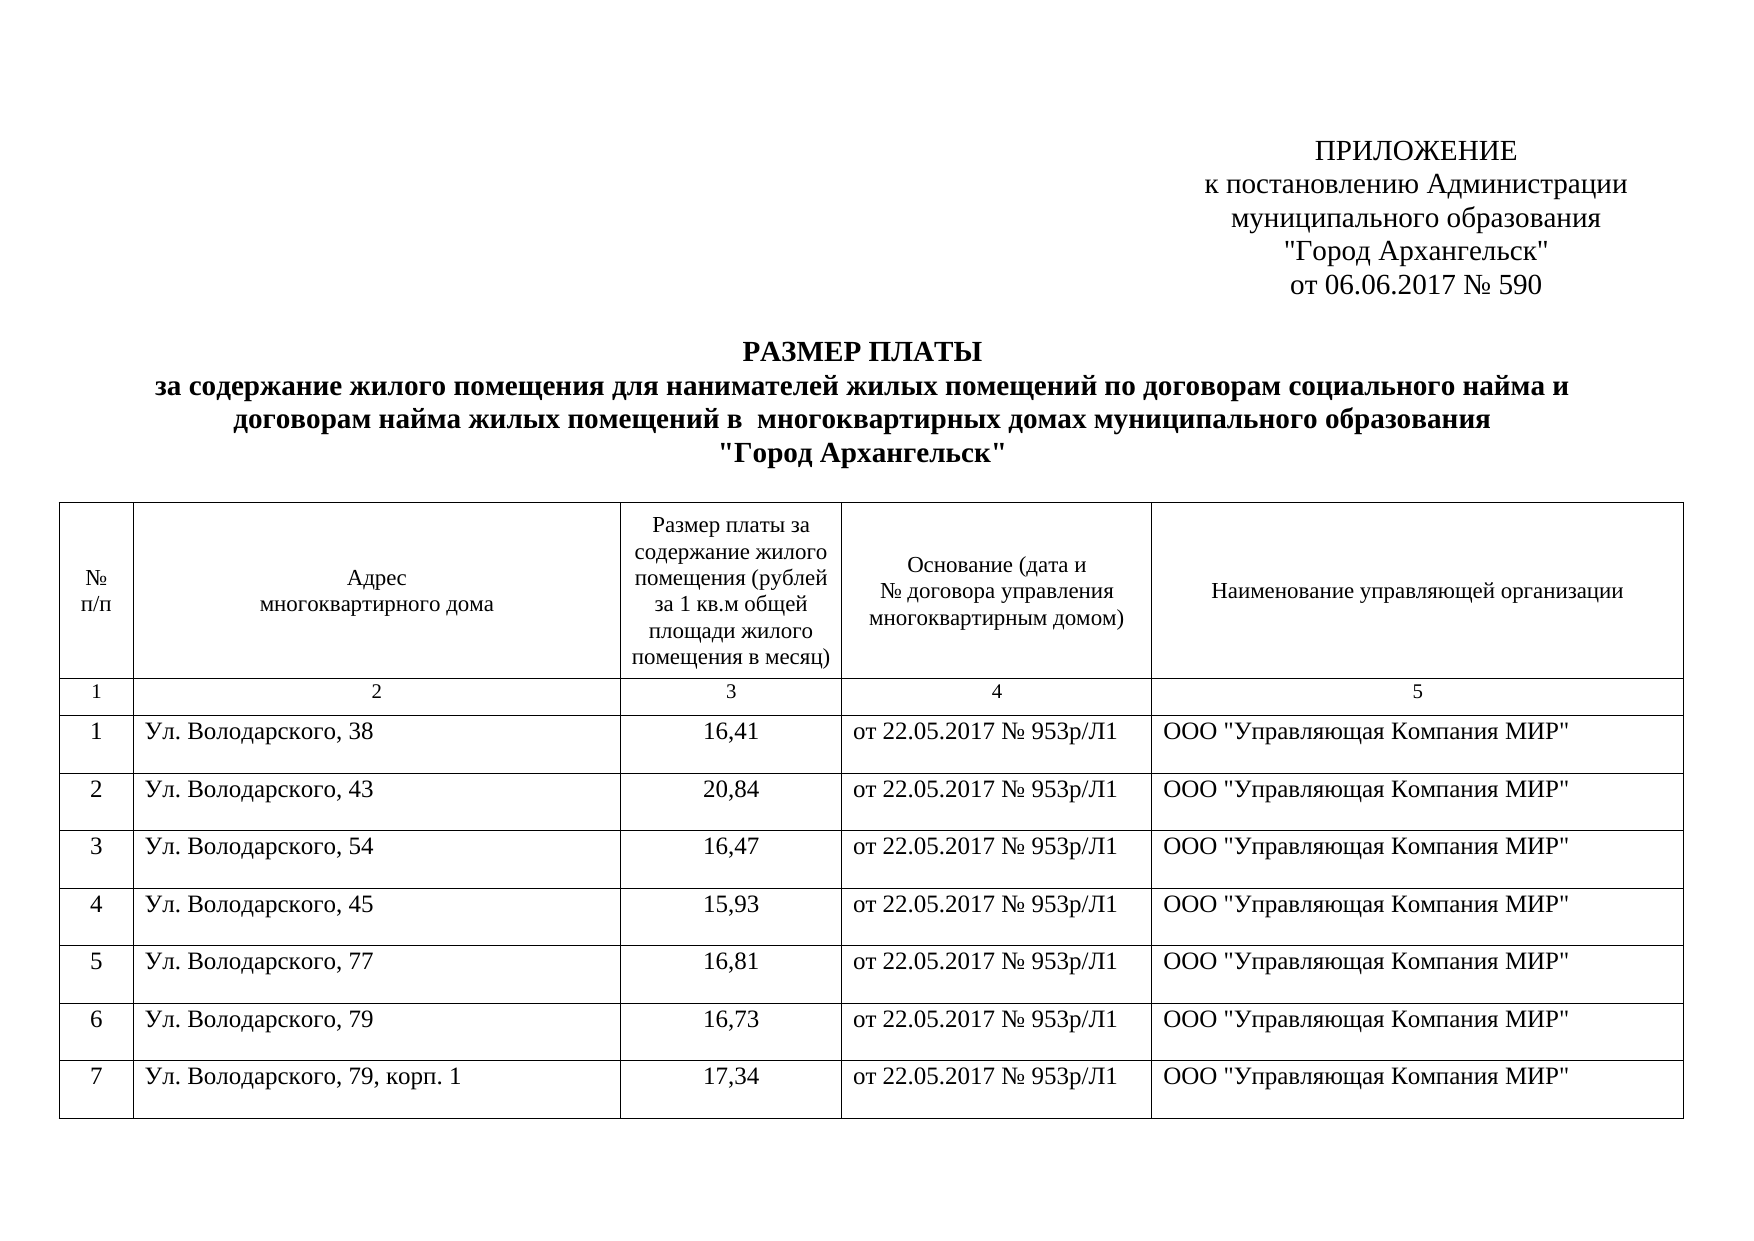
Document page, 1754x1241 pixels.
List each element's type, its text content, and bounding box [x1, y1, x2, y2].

table_cell 16,81 [621, 946, 841, 1003]
table_header Адрес многоквартирного дома [134, 503, 620, 678]
text от 06.06.2017 № 590 [1196, 267, 1636, 301]
table_cell Ул. Володарского, 79, корп. 1 [134, 1061, 620, 1118]
text муниципального образования [1196, 200, 1636, 233]
table_cell 15,93 [621, 889, 841, 945]
table_cell 1 [60, 716, 133, 773]
text "Город Архангельск" [1196, 233, 1636, 267]
table_cell 3 [60, 831, 133, 888]
table_header № п/п [60, 503, 133, 678]
table_cell 4 [60, 889, 133, 945]
table_cell 3 [621, 679, 841, 715]
table_cell 5 [1152, 679, 1683, 715]
table_cell Ул. Володарского, 43 [134, 774, 620, 830]
table_cell ООО "Управляющая Компания МИР" [1152, 716, 1683, 773]
table_cell от 22.05.2017 № 953р/Л1 [842, 1004, 1151, 1060]
table_cell Ул. Володарского, 45 [134, 889, 620, 945]
table_cell ООО "Управляющая Компания МИР" [1152, 946, 1683, 1003]
table_cell от 22.05.2017 № 953р/Л1 [842, 889, 1151, 945]
table_cell 20,84 [621, 774, 841, 830]
text РАЗМЕР ПЛАТЫ [89, 334, 1636, 368]
table_cell 16,47 [621, 831, 841, 888]
table_cell от 22.05.2017 № 953р/Л1 [842, 946, 1151, 1003]
table_cell 2 [134, 679, 620, 715]
table_cell от 22.05.2017 № 953р/Л1 [842, 831, 1151, 888]
table_header Размер платы за содержание жилого помещения (рублей за 1 кв.м общей площади жилого помещения в месяц) [621, 503, 841, 678]
table_cell от 22.05.2017 № 953р/Л1 [842, 716, 1151, 773]
table_cell 2 [60, 774, 133, 830]
table_cell от 22.05.2017 № 953р/Л1 [842, 774, 1151, 830]
table_cell 7 [60, 1061, 133, 1118]
text ПРИЛОЖЕНИЕ [1196, 133, 1636, 166]
table_cell 17,34 [621, 1061, 841, 1118]
table_cell ООО "Управляющая Компания МИР" [1152, 774, 1683, 830]
text за содержание жилого помещения для нанимателей жилых помещений по договорам социального найма и договорам найма жилых помещений в многоквартирных домах муниципального образования [89, 368, 1636, 435]
table_cell 1 [60, 679, 133, 715]
table_cell от 22.05.2017 № 953р/Л1 [842, 1061, 1151, 1118]
table_cell 4 [842, 679, 1151, 715]
table_header Основание (дата и № договора управления многоквартирным домом) [842, 503, 1151, 678]
table_cell ООО "Управляющая Компания МИР" [1152, 831, 1683, 888]
table_cell 16,73 [621, 1004, 841, 1060]
table_cell ООО "Управляющая Компания МИР" [1152, 1061, 1683, 1118]
table_cell 6 [60, 1004, 133, 1060]
table_cell Ул. Володарского, 79 [134, 1004, 620, 1060]
table_header Наименование управляющей организации [1152, 503, 1683, 678]
table_cell 16,41 [621, 716, 841, 773]
table_cell ООО "Управляющая Компания МИР" [1152, 1004, 1683, 1060]
table_cell ООО "Управляющая Компания МИР" [1152, 889, 1683, 945]
text "Город Архангельск" [89, 435, 1636, 468]
table_cell Ул. Володарского, 38 [134, 716, 620, 773]
text к постановлению Администрации [1196, 166, 1636, 200]
table_cell Ул. Володарского, 54 [134, 831, 620, 888]
table_cell 5 [60, 946, 133, 1003]
table_cell Ул. Володарского, 77 [134, 946, 620, 1003]
